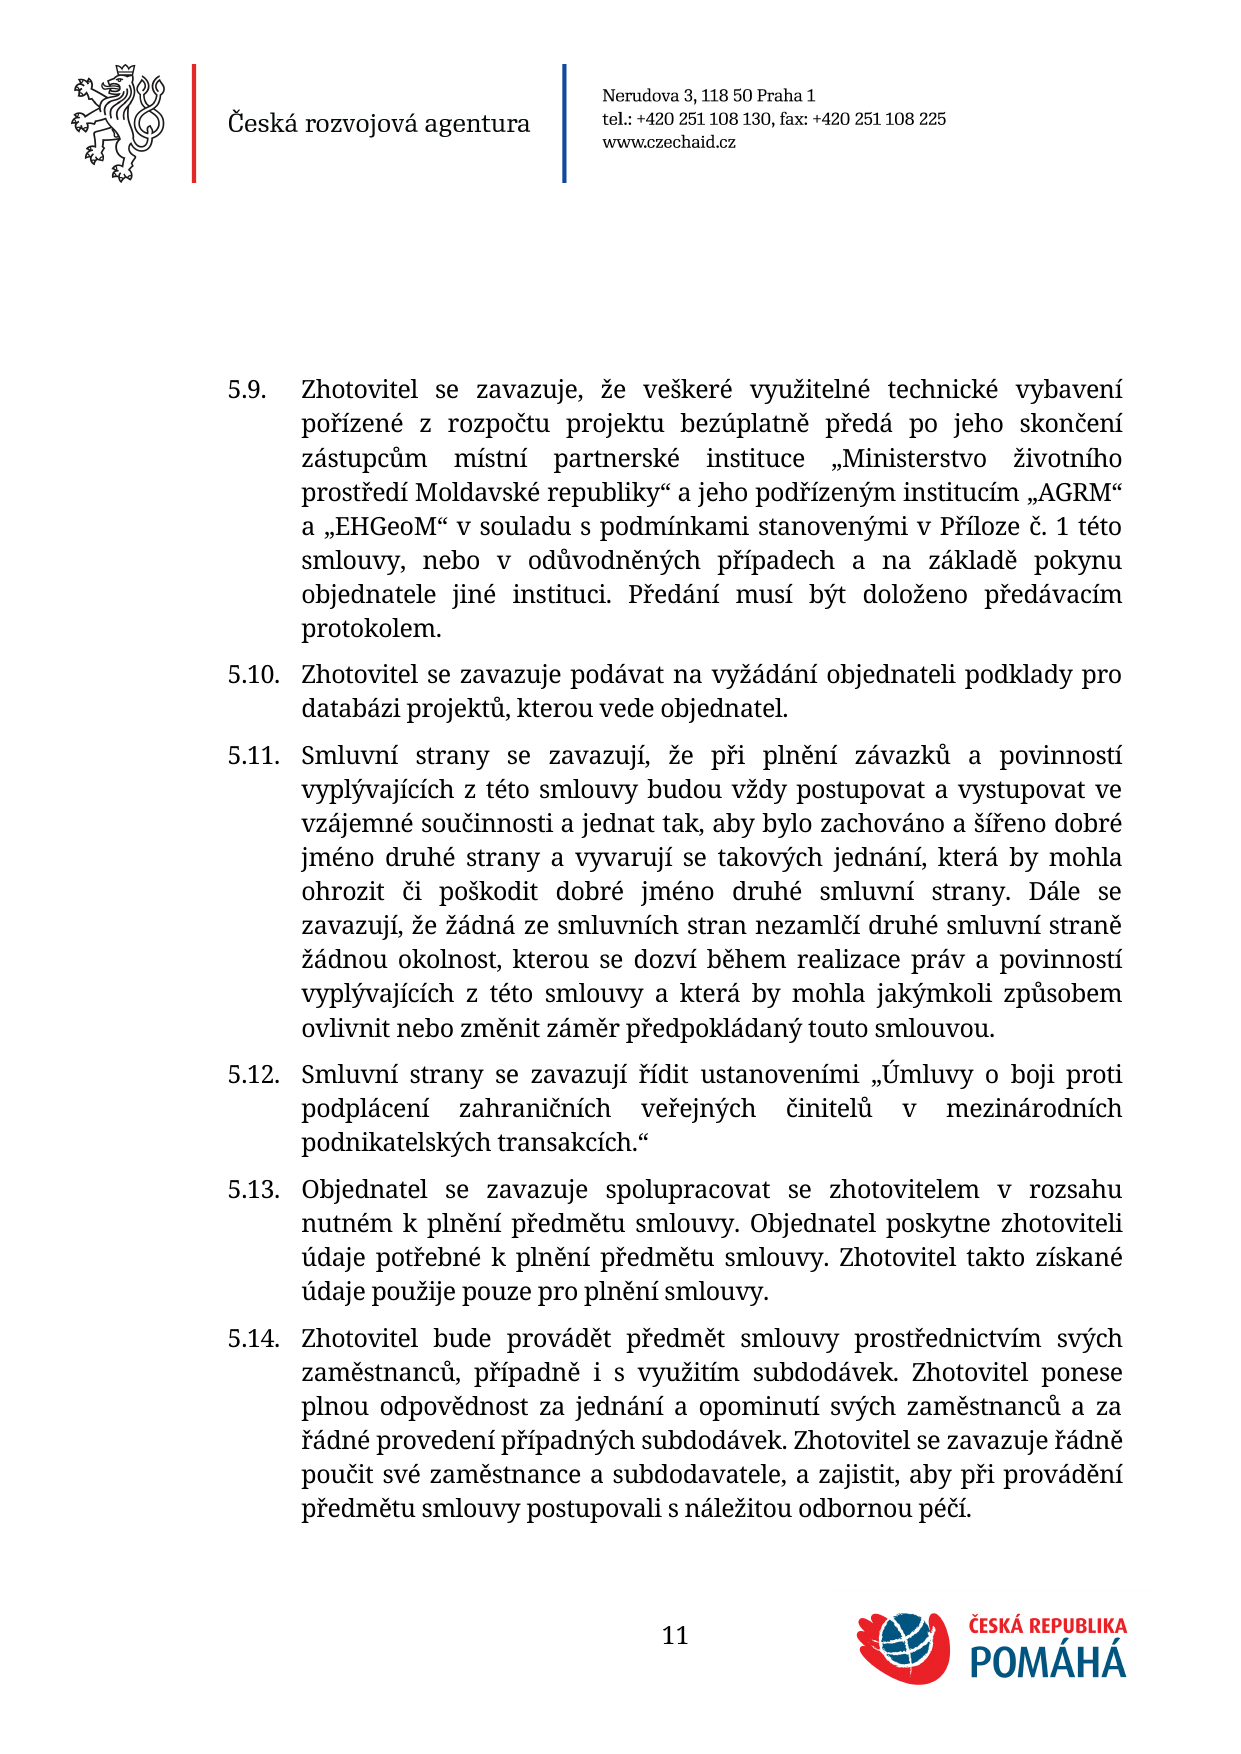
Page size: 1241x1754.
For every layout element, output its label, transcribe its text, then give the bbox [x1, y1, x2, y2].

picture [0, 0, 1241, 205]
list Zhotovitel se zavazuje podávat na vyžádání objednateli podklady pro databázi projektů, kterou vede objednatel. [227, 657, 1123, 725]
list Smluvní strany se zavazují, že při plnění závazků a povinností vyplývajících z této smlouvy budou vždy postupovat a vystupovat ve vzájemné součinnosti a jednat tak, aby bylo zachováno a šířeno dobré jméno druhé strany a vyvarují se takových jednání, která by mohla ohrozit či poškodit dobré jméno druhé smluvní strany. Dále se zavazují, že žádná ze smluvních stran nezamlčí druhé smluvní straně žádnou okolnost, kterou se dozví během realizace práv a povinností vyplývajících z této smlouvy a která by mohla jakýmkoli způsobem ovlivnit nebo změnit záměr předpokládaný touto smlouvou. [227, 738, 1123, 1044]
list Objednatel se zavazuje spolupracovat se zhotovitelem v rozsahu nutném k plnění předmětu smlouvy. Objednatel poskytne zhotoviteli údaje potřebné k plnění předmětu smlouvy. Zhotovitel takto získané údaje použije pouze pro plnění smlouvy. [227, 1171, 1123, 1308]
list Zhotovitel se zavazuje, že veškeré využitelné technické vybavení pořízené z rozpočtu projektu bezúplatně předá po jeho skončení zástupcům místní partnerské instituce „Ministerstvo životního prostředí Moldavské republiky“ a jeho podřízeným institucím „AGRM“ a „EHGeoM“ v souladu s podmínkami stanovenými v Příloze č. 1 této smlouvy, nebo v odůvodněných případech a na základě pokynu objednatele jiné instituci. Předání musí být doloženo předávacím protokolem. [227, 372, 1123, 644]
list Zhotovitel bude provádět předmět smlouvy prostřednictvím svých zaměstnanců, případně i s využitím subdodávek. Zhotovitel ponese plnou odpovědnost za jednání a opominutí svých zaměstnanců a za řádné provedení případných subdodávek. Zhotovitel se zavazuje řádně poučit své zaměstnance a subdodavatele, a zajistit, aby při provádění předmětu smlouvy postupovali s náležitou odbornou péčí. [227, 1320, 1123, 1524]
list Smluvní strany se zavazují řídit ustanoveními „Úmluvy o boji proti podplácení zahraničních veřejných činitelů v mezinárodních podnikatelských transakcích.“ [227, 1057, 1123, 1159]
picture [827, 1588, 1157, 1707]
